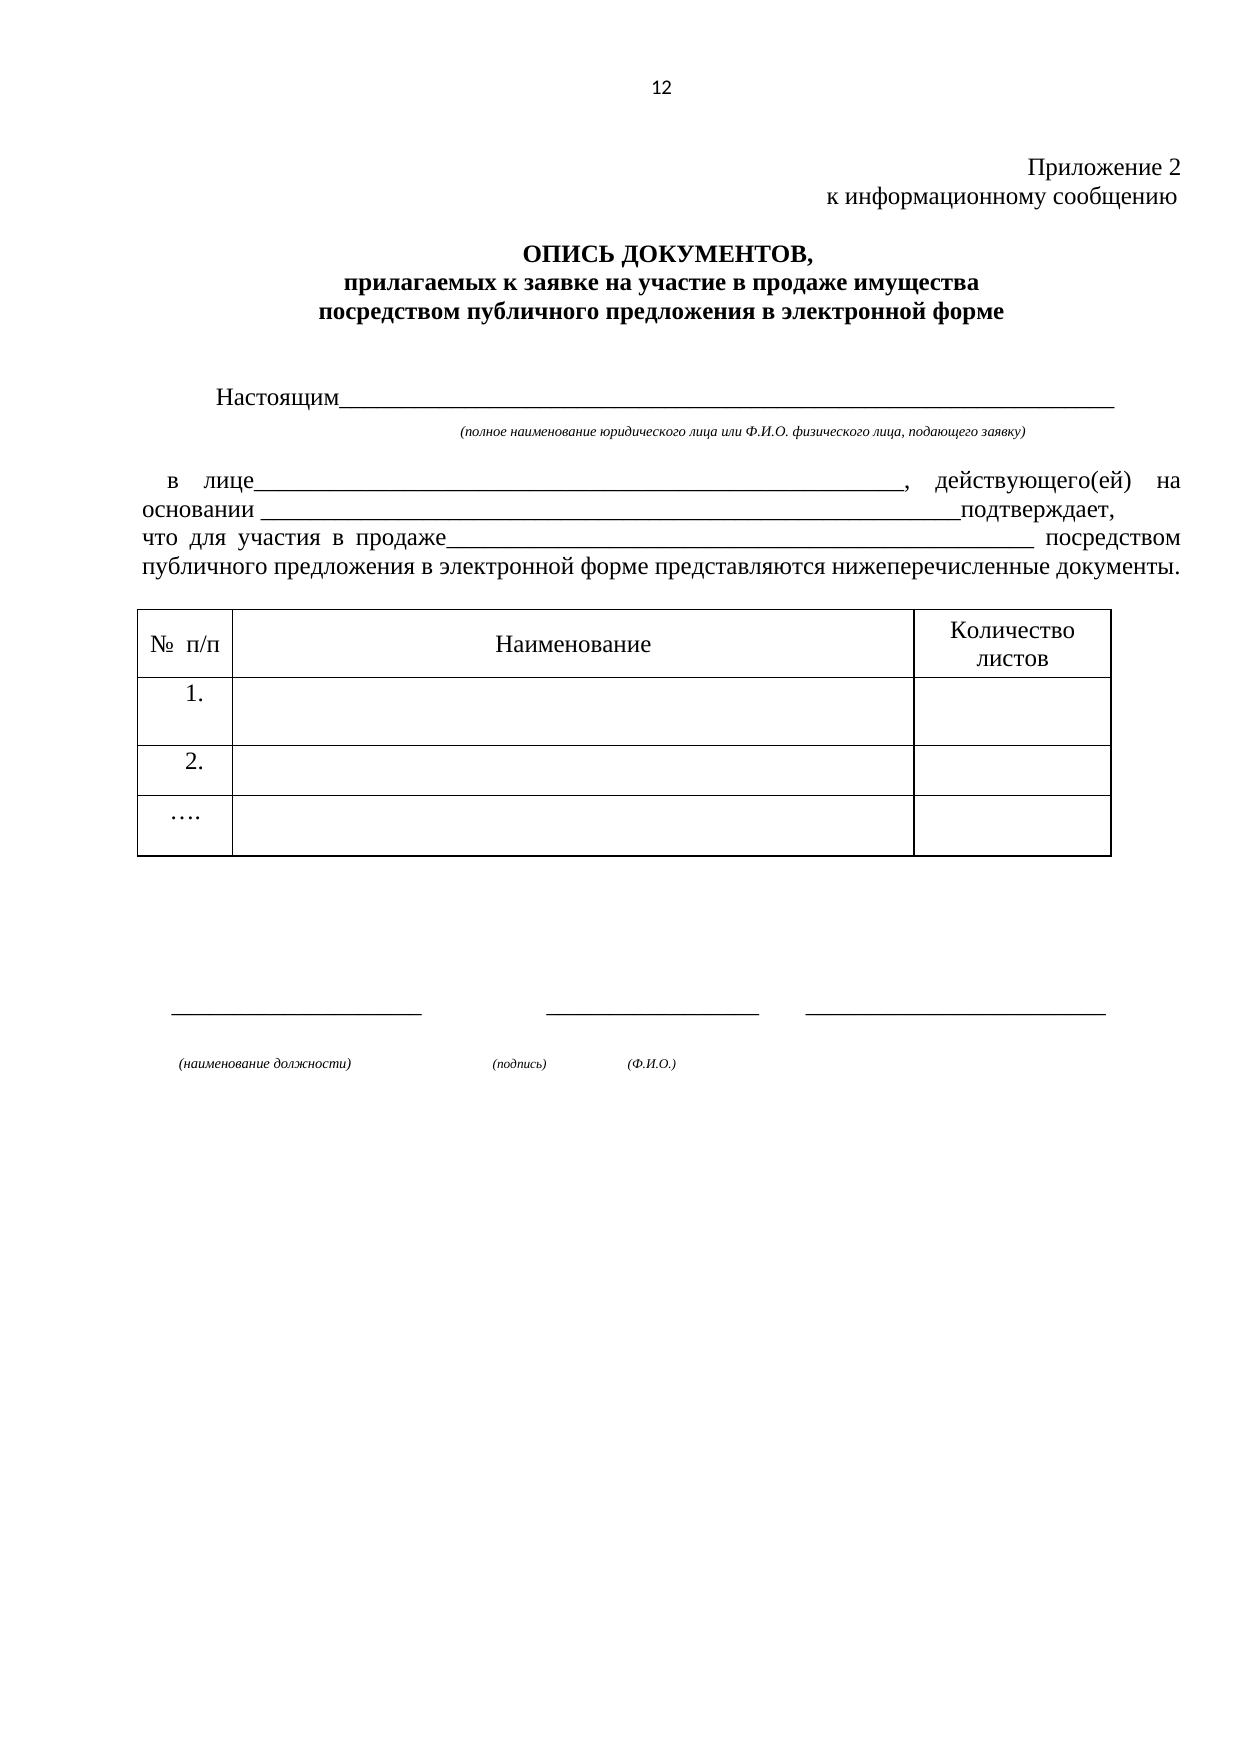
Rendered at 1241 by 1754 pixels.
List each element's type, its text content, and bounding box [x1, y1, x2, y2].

text Настоящим______________________________________________________________ [142, 382, 1181, 411]
text ОПИСЬ ДОКУМЕНТОВ, [142, 239, 1181, 267]
table_cell …. [138, 796, 232, 855]
text Приложение 2 [142, 152, 1181, 181]
table_cell [915, 746, 1110, 795]
table_cell [233, 796, 913, 855]
text (полное наименование юридического лица или Ф.И.О. физического лица, подающего заявку) [142, 411, 1181, 440]
text прилагаемых к заявке на участие в продаже имущества [142, 267, 1181, 296]
text (наименование должности) (подпись) (Ф.И.О.) [142, 1043, 1181, 1072]
text что для участия в продаже_______________________________________________ посредством публичного предложения в электронной форме представляются нижеперечисленные документы. [142, 522, 1181, 580]
text ____________________ _________________ ________________________ [142, 989, 1181, 1018]
table_header Наименование [233, 610, 913, 677]
table_cell [233, 746, 913, 795]
text в лице____________________________________________________, действующего(ей) на основании ________________________________________________________подтверждает, [142, 465, 1181, 522]
text посредством публичного предложения в электронной форме [142, 296, 1181, 325]
table_header Количество листов [915, 610, 1110, 677]
table_cell [233, 678, 913, 745]
table_cell [915, 678, 1110, 745]
table_cell [138, 678, 232, 745]
text к информационному сообщению [83, 181, 1181, 210]
table_cell [138, 746, 232, 795]
table_header № п/п [138, 610, 232, 677]
table_cell [915, 796, 1110, 855]
